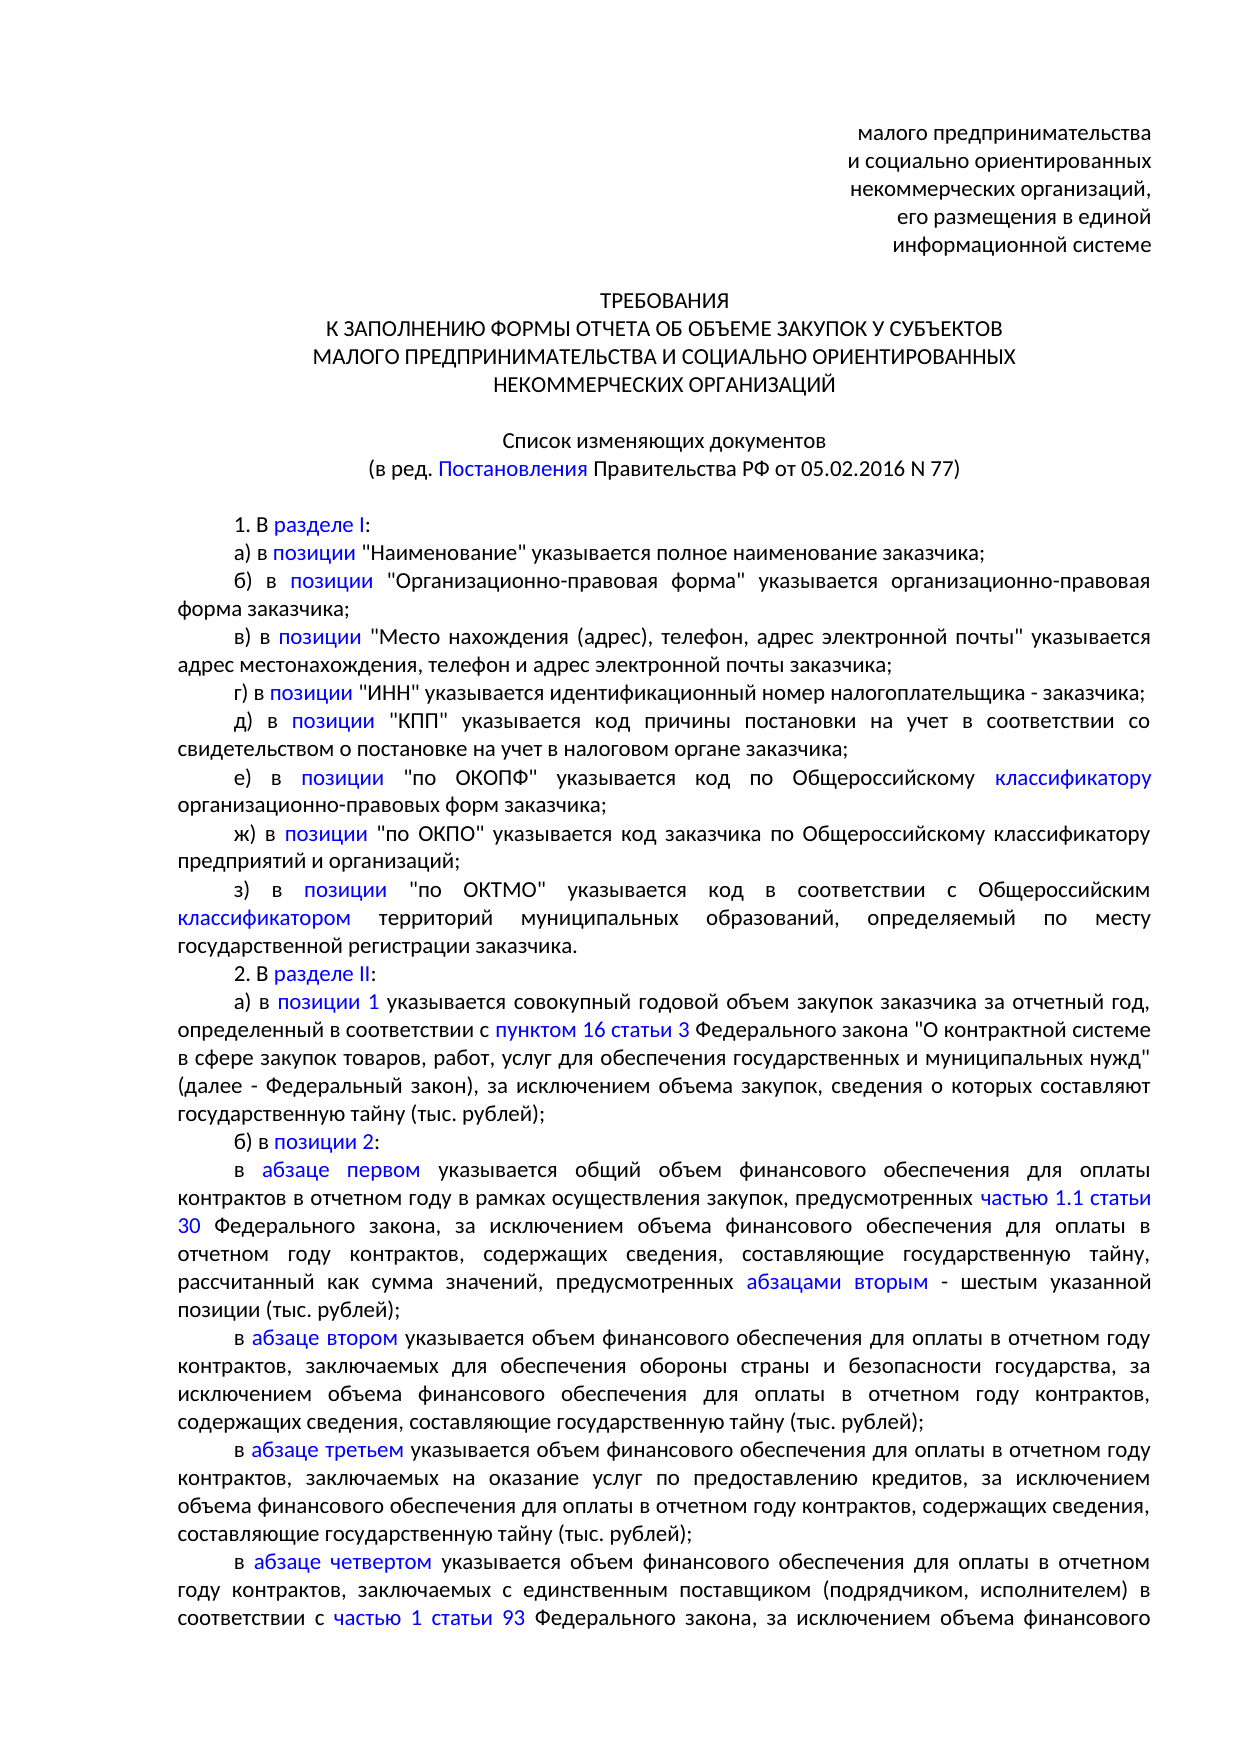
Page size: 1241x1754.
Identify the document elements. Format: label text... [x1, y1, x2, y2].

text информационной системе [177, 230, 1152, 258]
text (в ред. Постановления Правительства РФ от 05.02.2016 N 77) [177, 454, 1152, 482]
text в абзаце третьем указывается объем финансового обеспечения для оплаты в отчетном году контрактов, заключаемых на оказание услуг по предоставлению кредитов, за исключением объема финансового обеспечения для оплаты в отчетном году контрактов, содержащих сведения, составляющие государственную тайну (тыс. рублей); [177, 1435, 1152, 1547]
text г) в позиции "ИНН" указывается идентификационный номер налогоплательщика - заказчика; [177, 678, 1152, 707]
text его размещения в единой [177, 202, 1152, 230]
text 1. В разделе I: [177, 510, 1152, 538]
text в) в позиции "Место нахождения (адрес), телефон, адрес электронной почты" указывается адрес местонахождения, телефон и адрес электронной почты заказчика; [177, 622, 1152, 678]
text некоммерческих организаций, [177, 174, 1152, 202]
text б) в позиции "Организационно-правовая форма" указывается организационно-правовая форма заказчика; [177, 566, 1152, 622]
text д) в позиции "КПП" указывается код причины постановки на учет в соответствии со свидетельством о постановке на учет в налоговом органе заказчика; [177, 707, 1152, 763]
text в абзаце втором указывается объем финансового обеспечения для оплаты в отчетном году контрактов, заключаемых для обеспечения обороны страны и безопасности государства, за исключением объема финансового обеспечения для оплаты в отчетном году контрактов, содержащих сведения, составляющие государственную тайну (тыс. рублей); [177, 1323, 1152, 1435]
text и социально ориентированных [177, 146, 1152, 174]
text ТРЕБОВАНИЯ [177, 286, 1152, 314]
text К ЗАПОЛНЕНИЮ ФОРМЫ ОТЧЕТА ОБ ОБЪЕМЕ ЗАКУПОК У СУБЪЕКТОВ [177, 314, 1152, 342]
text малого предпринимательства [177, 118, 1152, 146]
text а) в позиции "Наименование" указывается полное наименование заказчика; [177, 538, 1152, 566]
text НЕКОММЕРЧЕСКИХ ОРГАНИЗАЦИЙ [177, 370, 1152, 398]
text е) в позиции "по ОКОПФ" указывается код по Общероссийскому классификатору организационно-правовых форм заказчика; [177, 763, 1152, 819]
text з) в позиции "по ОКТМО" указывается код в соответствии с Общероссийским классификатором территорий муниципальных образований, определяемый по месту государственной регистрации заказчика. [177, 875, 1152, 959]
text МАЛОГО ПРЕДПРИНИМАТЕЛЬСТВА И СОЦИАЛЬНО ОРИЕНТИРОВАННЫХ [177, 342, 1152, 370]
text 2. В разделе II: [177, 959, 1152, 987]
text б) в позиции 2: [177, 1127, 1152, 1155]
text в абзаце первом указывается общий объем финансового обеспечения для оплаты контрактов в отчетном году в рамках осуществления закупок, предусмотренных частью 1.1 статьи 30 Федерального закона, за исключением объема финансового обеспечения для оплаты в отчетном году контрактов, содержащих сведения, составляющие государственную тайну, рассчитанный как сумма значений, предусмотренных абзацами вторым - шестым указанной позиции (тыс. рублей); [177, 1155, 1152, 1323]
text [177, 1547, 1152, 1631]
text Список изменяющих документов [177, 426, 1152, 454]
text ж) в позиции "по ОКПО" указывается код заказчика по Общероссийскому классификатору предприятий и организаций; [177, 819, 1152, 875]
text а) в позиции 1 указывается совокупный годовой объем закупок заказчика за отчетный год, определенный в соответствии с пунктом 16 статьи 3 Федерального закона "О контрактной системе в сфере закупок товаров, работ, услуг для обеспечения государственных и муниципальных нужд" (далее - Федеральный закон), за исключением объема закупок, сведения о которых составляют государственную тайну (тыс. рублей); [177, 987, 1152, 1127]
